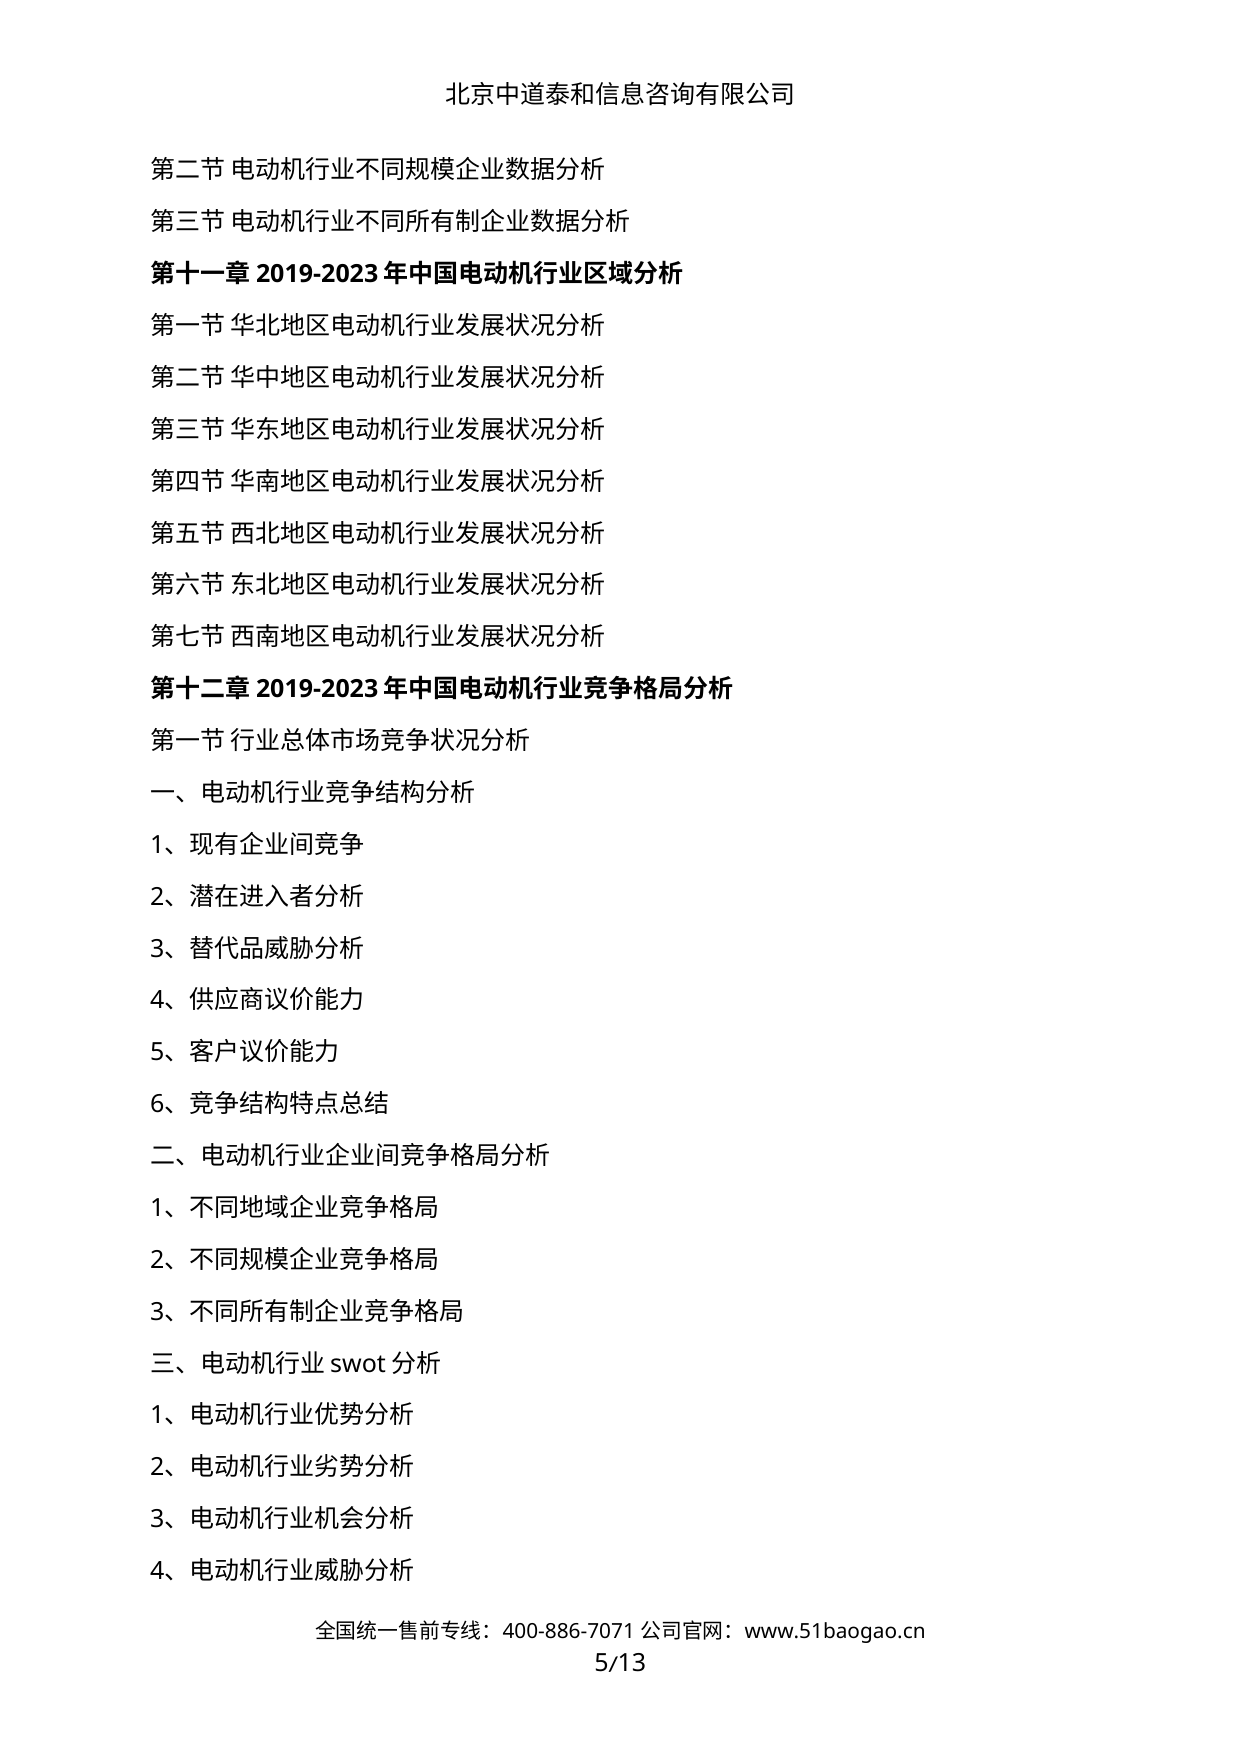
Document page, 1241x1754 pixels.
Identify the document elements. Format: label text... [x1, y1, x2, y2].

text 第四节 华南地区电动机行业发展状况分析 [150, 461, 1090, 497]
text 3、电动机行业机会分析 [150, 1499, 1090, 1535]
text 三、电动机行业swot分析 [150, 1343, 1090, 1379]
text 第一节 行业总体市场竞争状况分析 [150, 721, 1090, 757]
text 第十二章 2019-2023年中国电动机行业竞争格局分析 [150, 669, 1090, 705]
text 4、供应商议价能力 [150, 980, 1090, 1016]
text 2、潜在进入者分析 [150, 876, 1090, 912]
text 一、电动机行业竞争结构分析 [150, 772, 1090, 809]
text 第二节 电动机行业不同规模企业数据分析 [150, 150, 1090, 186]
text 二、电动机行业企业间竞争格局分析 [150, 1136, 1090, 1172]
text 4、电动机行业威胁分析 [150, 1551, 1090, 1587]
text 第六节 东北地区电动机行业发展状况分析 [150, 565, 1090, 601]
text 第三节 电动机行业不同所有制企业数据分析 [150, 202, 1090, 238]
text 1、现有企业间竞争 [150, 824, 1090, 861]
text 第七节 西南地区电动机行业发展状况分析 [150, 617, 1090, 653]
text 2、不同规模企业竞争格局 [150, 1239, 1090, 1276]
text 第五节 西北地区电动机行业发展状况分析 [150, 513, 1090, 549]
text 第三节 华东地区电动机行业发展状况分析 [150, 409, 1090, 446]
text 第十一章 2019-2023年中国电动机行业区域分析 [150, 254, 1090, 290]
text 1、不同地域企业竞争格局 [150, 1187, 1090, 1224]
text 第一节 华北地区电动机行业发展状况分析 [150, 306, 1090, 342]
text 6、竞争结构特点总结 [150, 1084, 1090, 1120]
text 5、客户议价能力 [150, 1032, 1090, 1068]
text 3、替代品威胁分析 [150, 928, 1090, 964]
text 第二节 华中地区电动机行业发展状况分析 [150, 357, 1090, 394]
text 3、不同所有制企业竞争格局 [150, 1291, 1090, 1327]
text 2、电动机行业劣势分析 [150, 1447, 1090, 1483]
text 1、电动机行业优势分析 [150, 1395, 1090, 1431]
